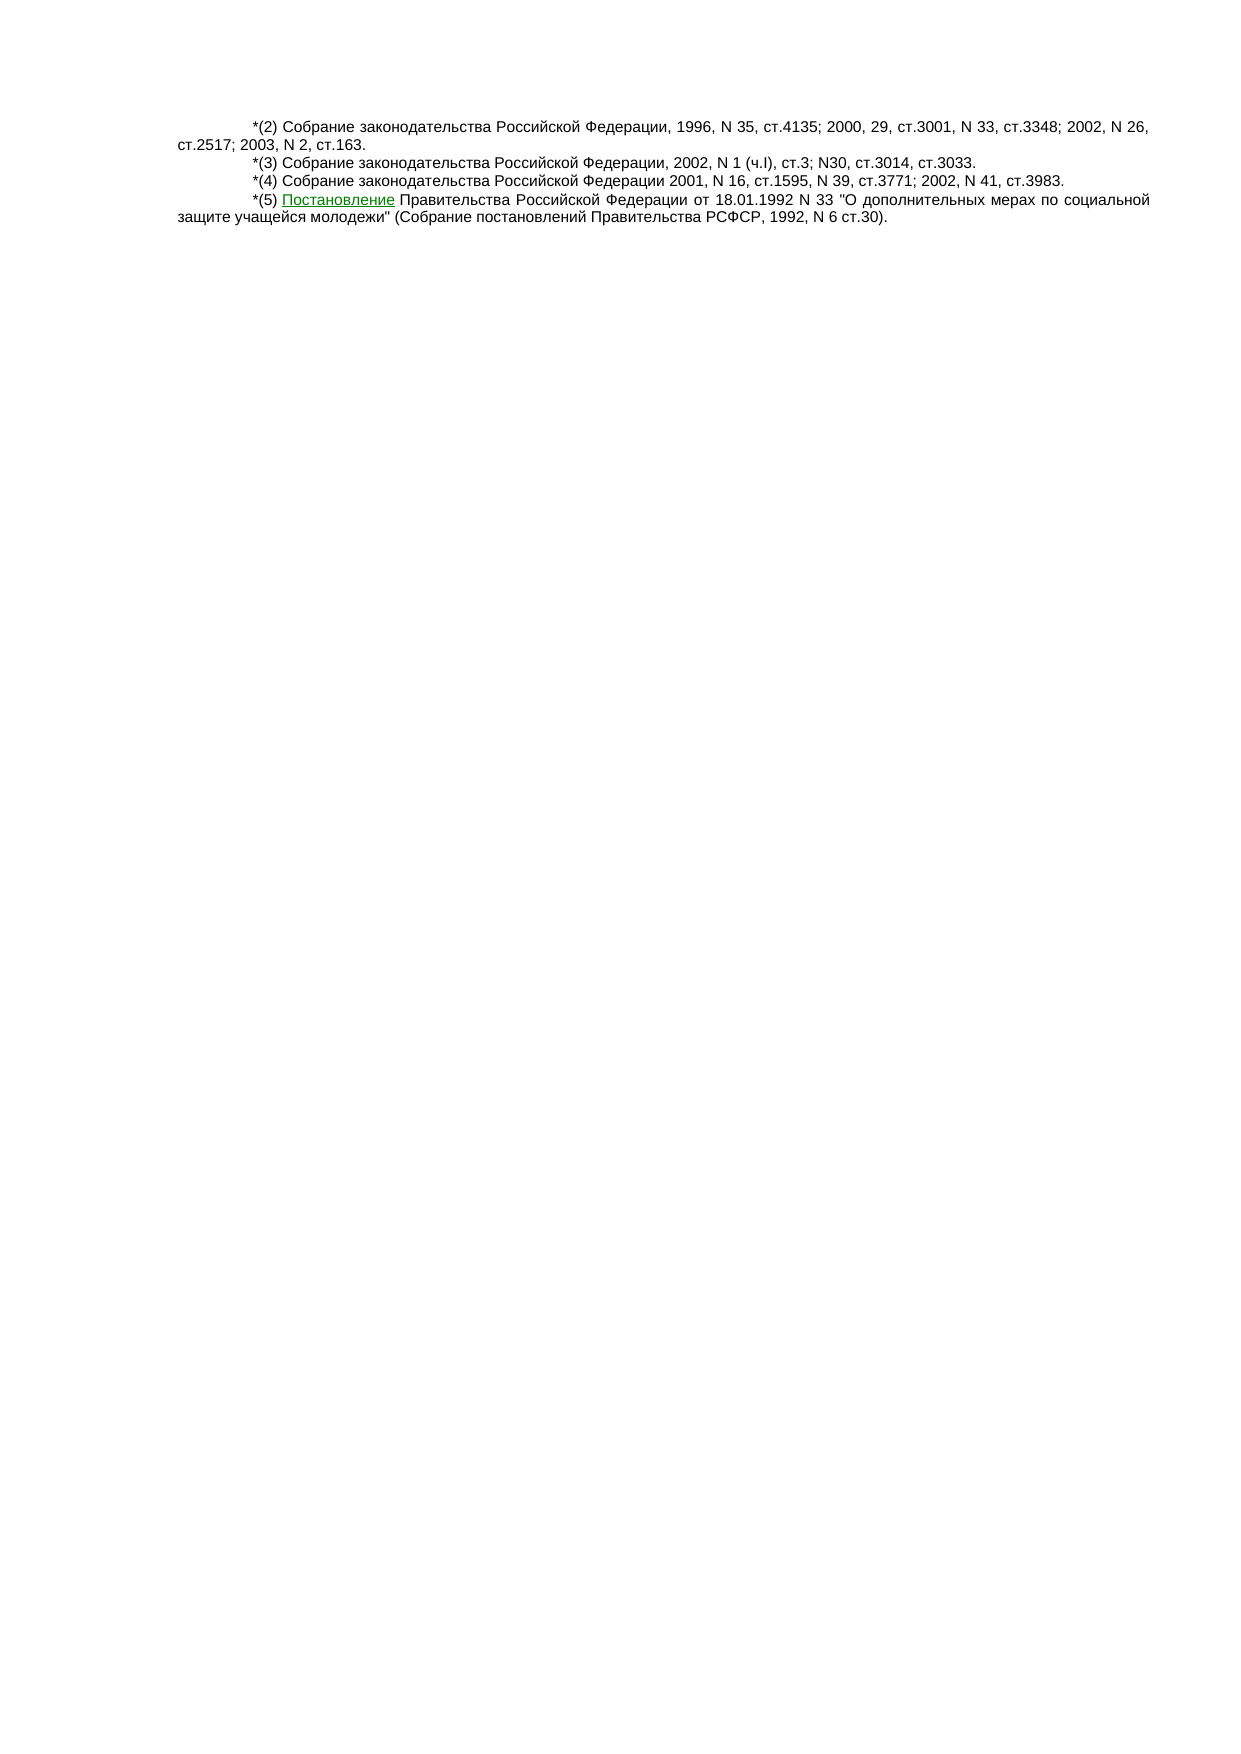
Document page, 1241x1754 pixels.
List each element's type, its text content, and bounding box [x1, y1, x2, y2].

text *(2) Собрание законодательства Российской Федерации, 1996, N 35, ст.4135; 2000, 29, ст.3001, N 33, ст.3348; 2002, N 26, ст.2517; 2003, N 2, ст.163. [177, 118, 1152, 154]
text *(5) Постановление Правительства Российской Федерации от 18.01.1992 N 33 "О дополнительных мерах по социальной защите учащейся молодежи" (Собрание постановлений Правительства РСФСР, 1992, N 6 ст.30). [177, 190, 1152, 226]
text *(4) Собрание законодательства Российской Федерации 2001, N 16, ст.1595, N 39, ст.3771; 2002, N 41, ст.3983. [177, 172, 1152, 190]
text *(3) Собрание законодательства Российской Федерации, 2002, N 1 (ч.I), ст.3; N30, ст.3014, ст.3033. [177, 154, 1152, 172]
